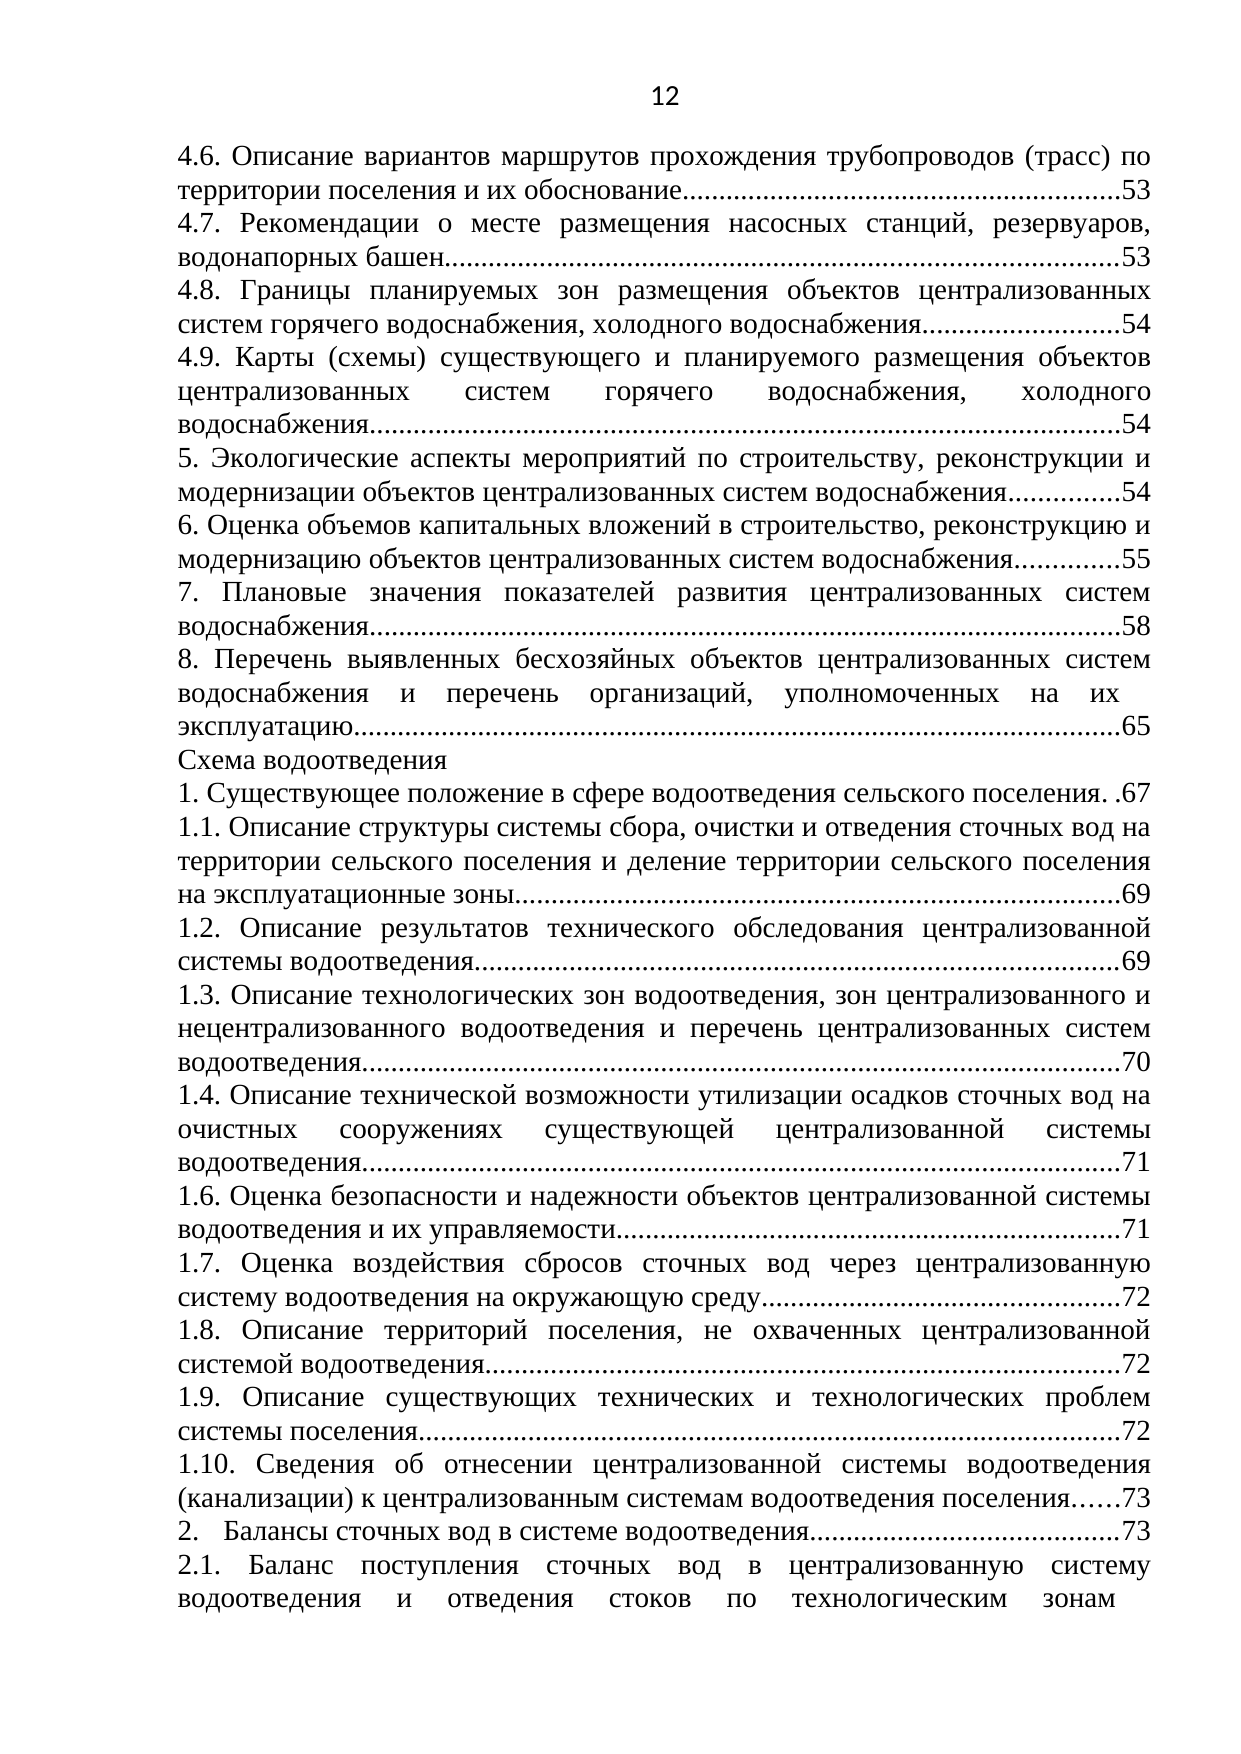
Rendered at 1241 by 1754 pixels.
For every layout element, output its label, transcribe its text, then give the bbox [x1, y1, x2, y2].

text 6. Оценка объемов капитальных вложений в строительство, реконструкцию и модернизацию объектов централизованных систем водоснабжения 55 [177, 507, 1152, 574]
text 4.9. Карты (схемы) существующего и планируемого размещения объектов централизованных систем горячего водоснабжения, холодного водоснабжения 54 [177, 339, 1152, 440]
text 1.10. Сведения об отнесении централизованной системы водоотведения (канализации) к централизованным системам водоотведения поселения 73 [177, 1446, 1152, 1513]
text 1.4. Описание технической возможности утилизации осадков сточных вод на очистных сооружениях существующей централизованной системы водоотведения 71 [177, 1077, 1152, 1178]
text 2. Балансы сточных вод в системе водоотведения 73 [177, 1513, 1152, 1547]
text 1.3. Описание технологических зон водоотведения, зон централизованного и нецентрализованного водоотведения и перечень централизованных систем водоотведения 70 [177, 977, 1152, 1077]
text 1. Существующее положение в сфере водоотведения сельского поселения 67 [177, 776, 1152, 809]
text 1.2. Описание результатов технического обследования централизованной системы водоотведения 69 [177, 910, 1152, 977]
text 8. Перечень выявленных бесхозяйных объектов централизованных систем водоснабжения и перечень организаций, уполномоченных на их эксплуатацию 65 [177, 641, 1152, 742]
text Схема водоотведения [177, 742, 1152, 776]
text 5. Экологические аспекты мероприятий по строительству, реконструкции и модернизации объектов централизованных систем водоснабжения 54 [177, 440, 1152, 507]
text 1.7. Оценка воздействия сбросов сточных вод через централизованную систему водоотведения на окружающую среду 72 [177, 1245, 1152, 1312]
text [177, 1547, 1152, 1614]
text 7. Плановые значения показателей развития централизованных систем водоснабжения 58 [177, 574, 1152, 641]
text 1.1. Описание структуры системы сбора, очистки и отведения сточных вод на территории сельского поселения и деление территории сельского поселения на эксплуатационные зоны 69 [177, 809, 1152, 910]
text 4.8. Границы планируемых зон размещения объектов централизованных систем горячего водоснабжения, холодного водоснабжения 54 [177, 272, 1152, 339]
text 4.6. Описание вариантов маршрутов прохождения трубопроводов (трасс) по территории поселения и их обоснование 53 [177, 138, 1152, 205]
text 1.8. Описание территорий поселения, не охваченных централизованной системой водоотведения 72 [177, 1312, 1152, 1379]
text 1.6. Оценка безопасности и надежности объектов централизованной системы водоотведения и их управляемости 71 [177, 1178, 1152, 1245]
text 1.9. Описание существующих технических и технологических проблем системы поселения 72 [177, 1379, 1152, 1446]
text 4.7. Рекомендации о месте размещения насосных станций, резервуаров, водонапорных башен 53 [177, 205, 1152, 272]
